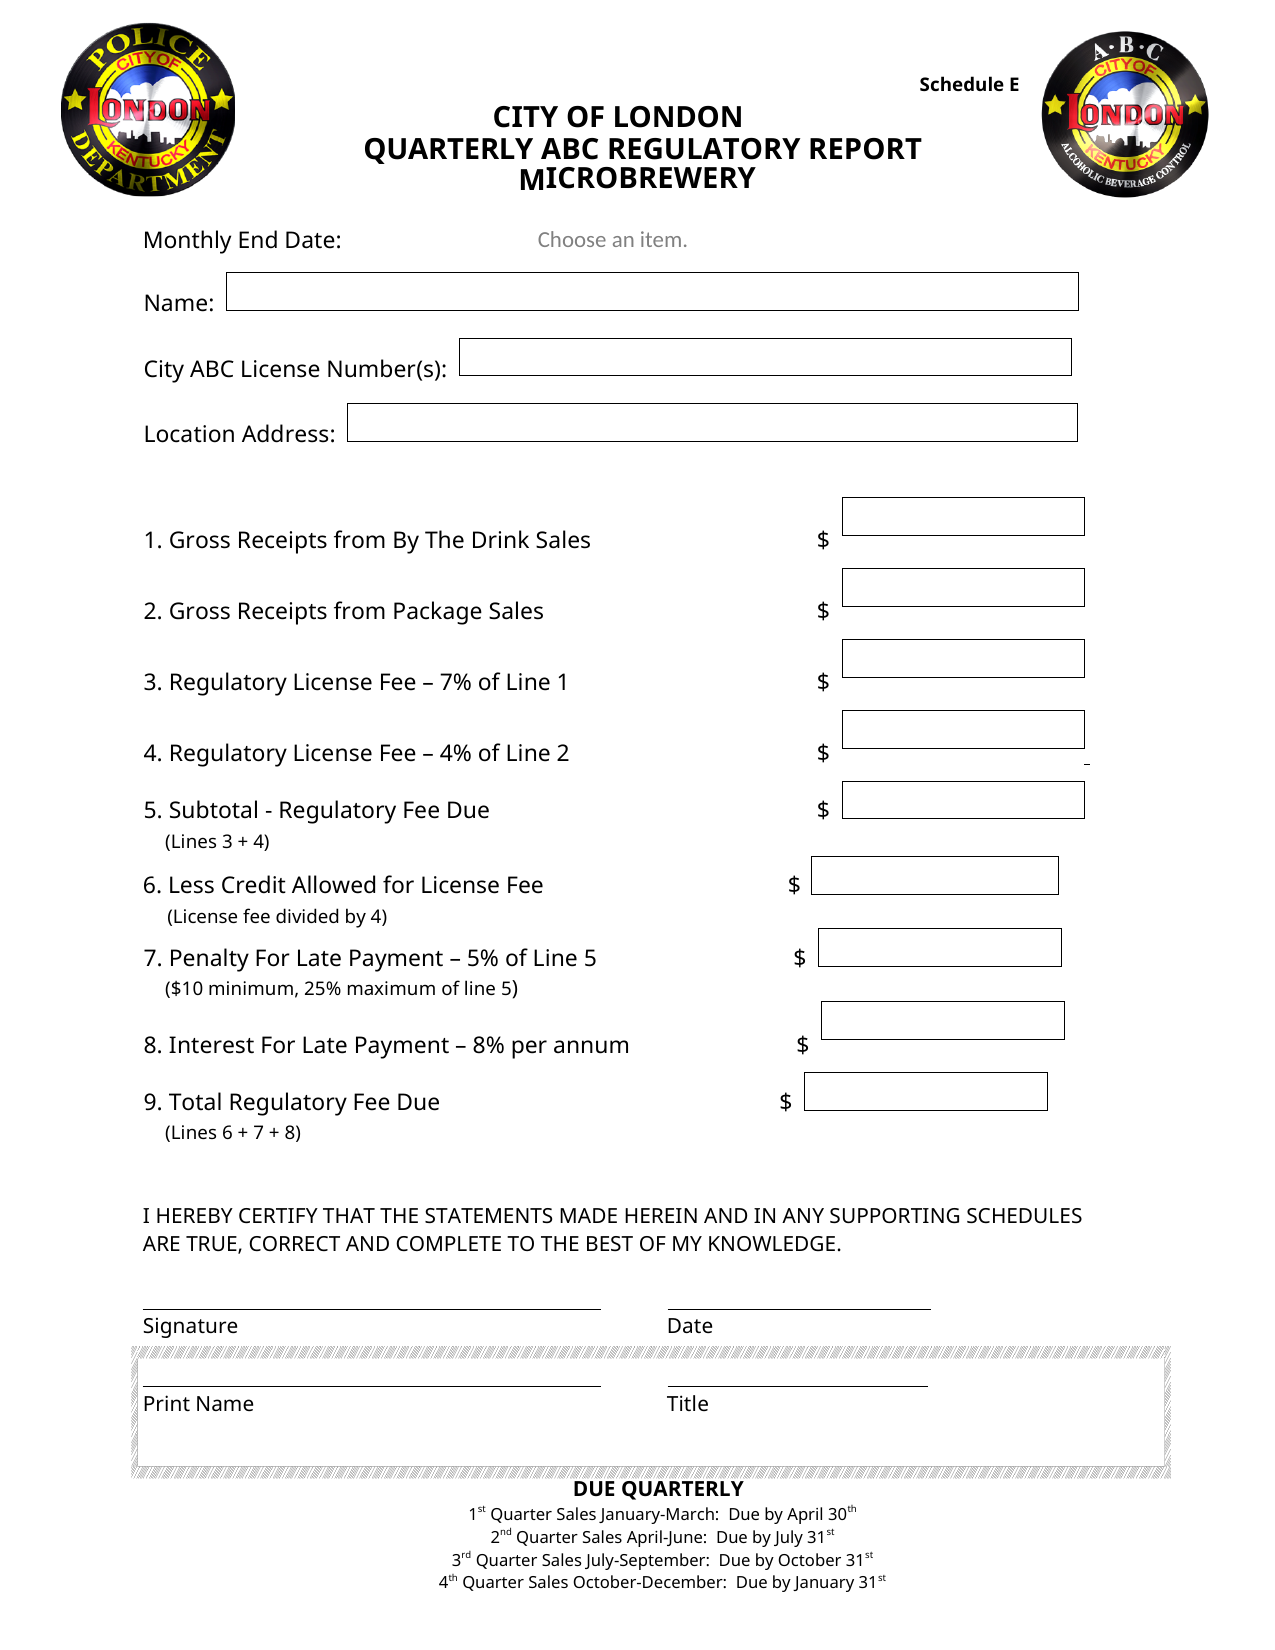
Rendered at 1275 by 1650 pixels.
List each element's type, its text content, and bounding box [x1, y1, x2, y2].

text Schedule E [235, 73, 1038, 96]
text CITY OF LONDON [278, 96, 945, 136]
text 1st Quarter Sales January-March: Due by April 30th [265, 1503, 1060, 1526]
text I HEREBY CERTIFY THAT THE STATEMENTS MADE HEREIN AND IN ANY SUPPORTING SCHEDULES ARE TRUE, CORRECT AND COMPLETE TO THE BEST OF MY KNOWLEDGE. [143, 1201, 1089, 1257]
text 6. Less Credit Allowed for License Fee $ [143, 856, 1146, 900]
text Print Name Title [143, 1389, 1146, 1417]
text 5. Subtotal - Regulatory Fee Due $ [143, 781, 1145, 825]
text Monthly End Date: [143, 225, 1146, 253]
text DUE QUARTERLY [265, 1474, 1051, 1503]
text 7. Penalty For Late Payment – 5% of Line 5 $ [143, 928, 1145, 973]
text Name: [143, 272, 1145, 318]
text City ABC License Number(s): [143, 338, 1145, 384]
text 4th Quarter Sales October-December: Due by January 31st [265, 1571, 1060, 1594]
text QUARTERLY ABC REGULATORY REPORT [224, 138, 1038, 165]
text 3. Regulatory License Fee – 7% of Line 1 $ [143, 639, 1145, 697]
picture [1038, 30, 1210, 196]
text MICROBREWERY [185, 167, 1038, 194]
text 2nd Quarter Sales April-June: Due by July 31st [265, 1526, 1060, 1548]
text 3rd Quarter Sales July-September: Due by October 31st [265, 1548, 1060, 1571]
text Signature Date [143, 1313, 1146, 1337]
text (Lines 6 + 7 + 8) [143, 1119, 1146, 1145]
text 1. Gross Receipts from By The Drink Sales $ [143, 497, 1145, 556]
text (License fee divided by 4) [143, 903, 1146, 928]
text 8. Interest For Late Payment – 8% per annum $ [143, 1001, 1145, 1060]
text 2. Gross Receipts from Package Sales $ [143, 568, 1145, 627]
text 9. Total Regulatory Fee Due $ [143, 1072, 1145, 1117]
text 4. Regulatory License Fee – 4% of Line 2 $ [143, 710, 1145, 768]
text (Lines 3 + 4) [143, 828, 1146, 853]
picture [131, 1346, 1171, 1479]
picture [61, 22, 235, 195]
text ($10 minimum, 25% maximum of line 5) [143, 973, 1146, 1001]
text Location Address: [143, 403, 1145, 449]
